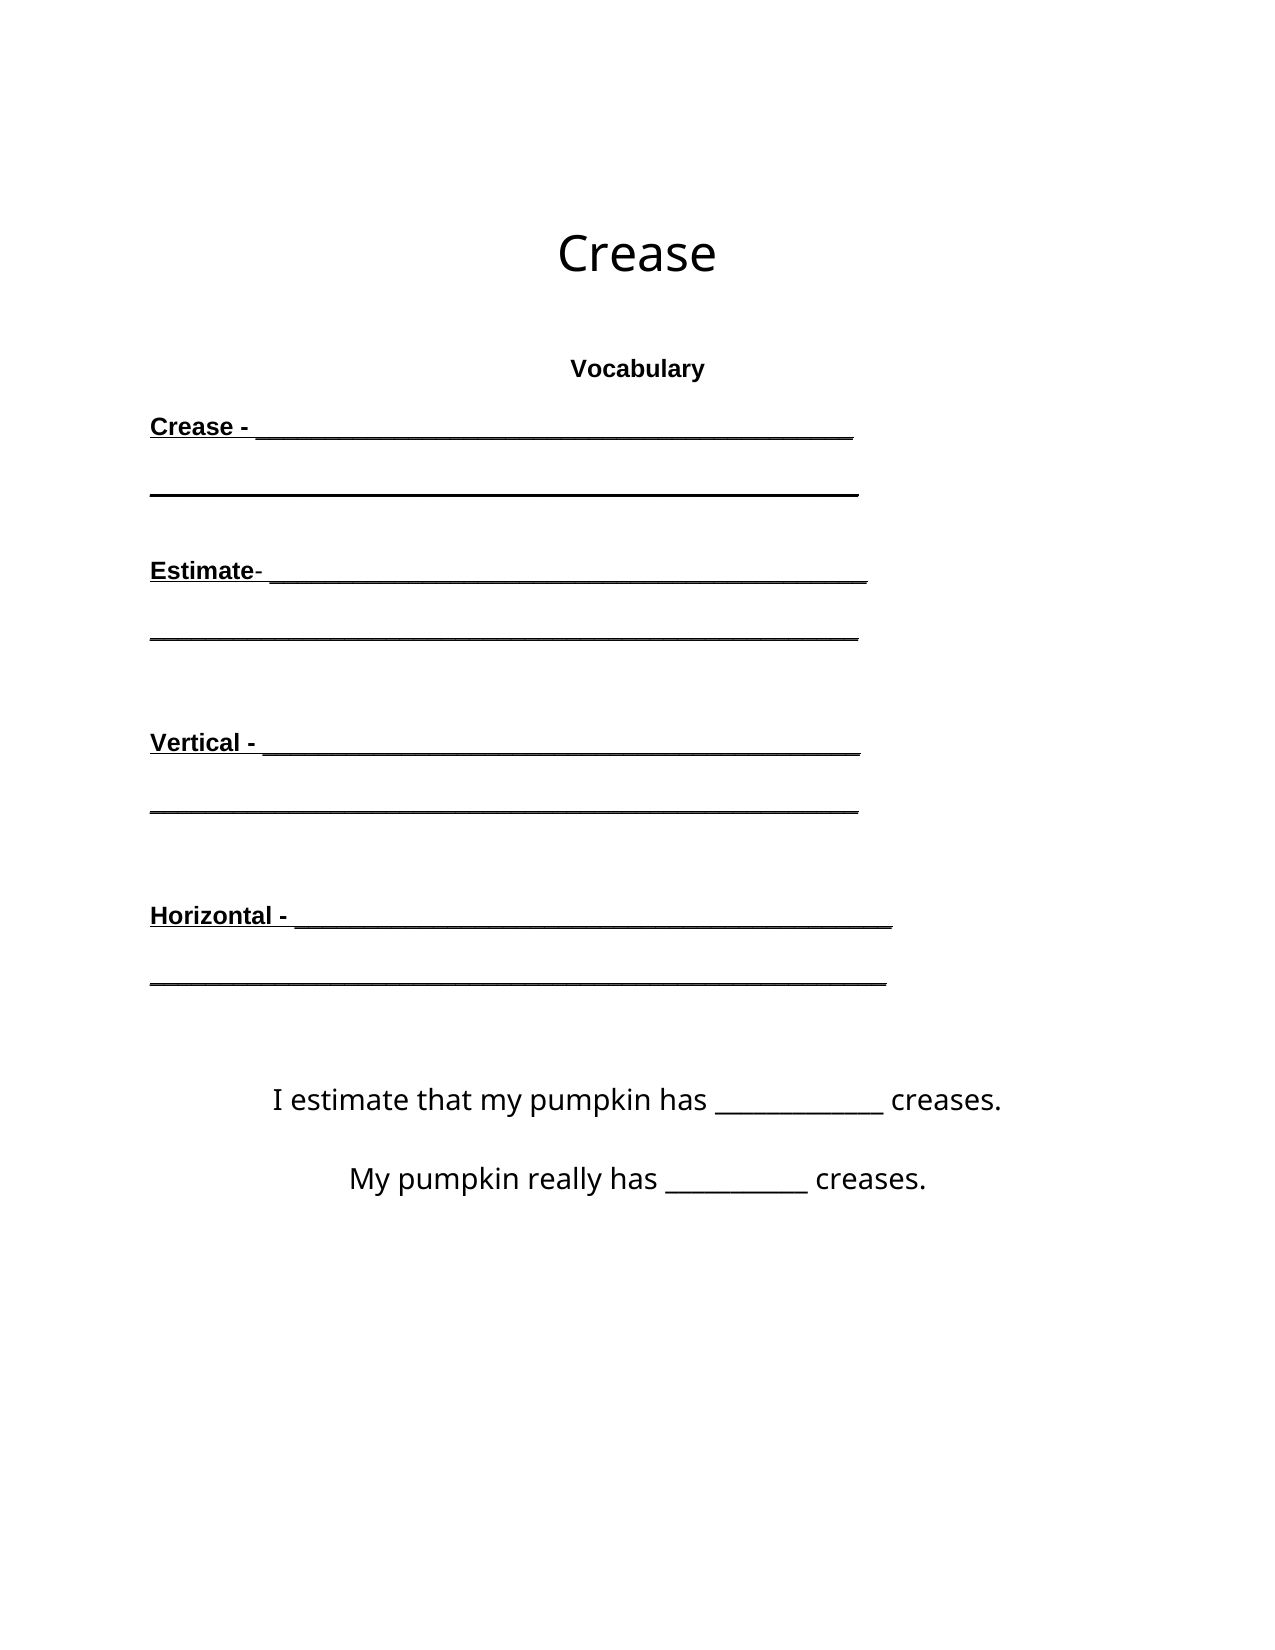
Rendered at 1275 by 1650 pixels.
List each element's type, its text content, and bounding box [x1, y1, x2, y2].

text ___________________________________________________ [150, 613, 1125, 642]
text Crease [150, 218, 1125, 286]
text My pumpkin really has ___________ creases. [150, 1158, 1125, 1198]
text Vocabulary [150, 354, 1125, 383]
text _____________________________________________________ [150, 958, 1125, 987]
text Crease - ___________________________________________ [150, 412, 1125, 441]
text Horizontal - ___________________________________________ [150, 901, 1125, 929]
text Estimate- ___________________________________________ [150, 556, 1125, 584]
text ___________________________________________________ [150, 469, 1125, 498]
text Vertical - ___________________________________________ [150, 728, 1125, 757]
text ___________________________________________________ [150, 786, 1125, 814]
text I estimate that my pumpkin has _____________ creases. [150, 1079, 1125, 1119]
